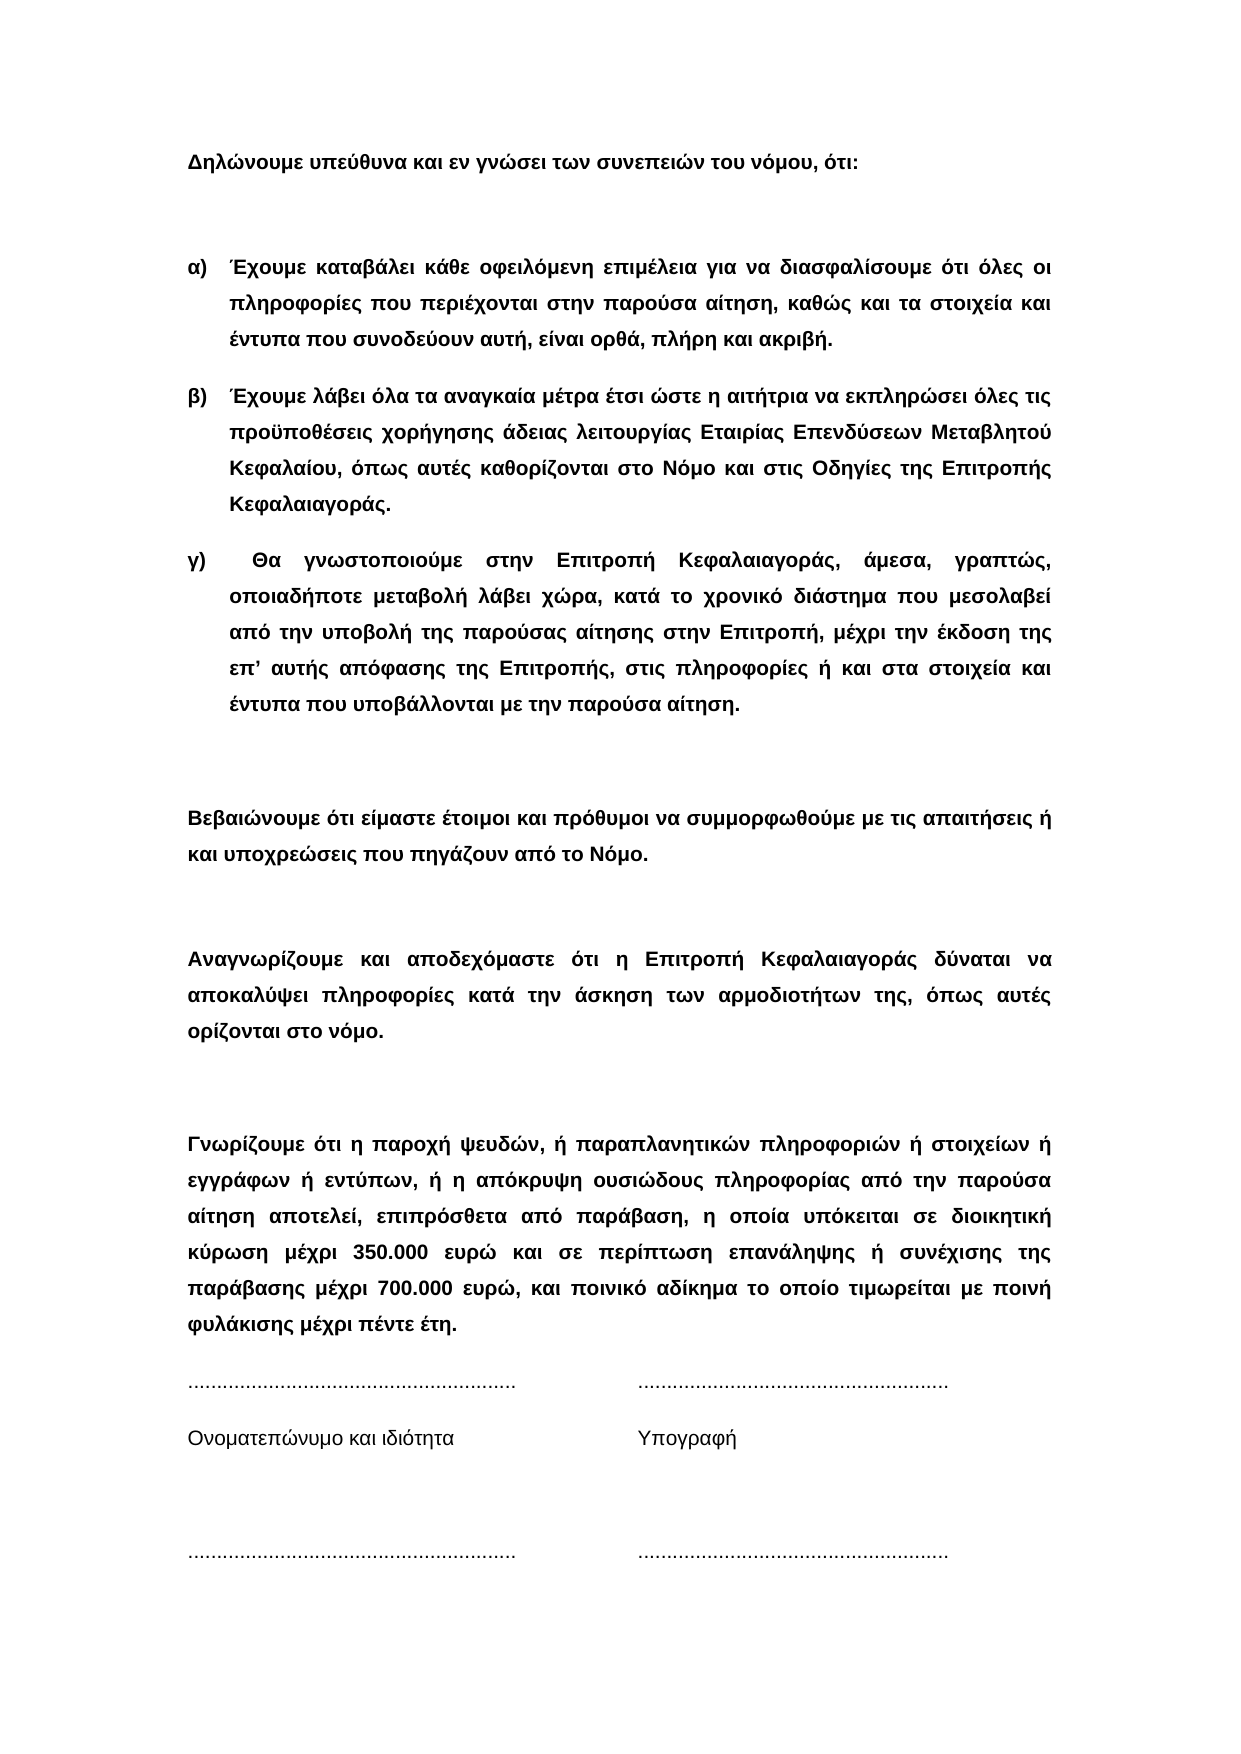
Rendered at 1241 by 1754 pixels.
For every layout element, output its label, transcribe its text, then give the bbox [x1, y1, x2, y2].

text Ονοματεπώνυμο και ιδιότητα Υπογραφή [187, 1425, 1053, 1449]
text Δηλώνουμε υπεύθυνα και εν γνώσει των συνεπειών του νόμου, ότι: [187, 150, 1053, 174]
text Γνωρίζουμε ότι η παροχή ψευδών, ή παραπλανητικών πληροφοριών ή στοιχείων ή εγγράφων ή εντύπων, ή η απόκρυψη ουσιώδους πληροφορίας από την παρούσα αίτηση αποτελεί, επιπρόσθετα από παράβαση, η οποία υπόκειται σε διοικητική κύρωση μέχρι 350.000 ευρώ και σε περίπτωση επανάληψης ή συνέχισης της παράβασης μέχρι 700.000 ευρώ, και ποινικό αδίκημα το οποίο τιμωρείται με ποινή φυλάκισης μέχρι πέντε έτη. [187, 1132, 1053, 1336]
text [187, 1368, 1053, 1392]
text γ) Θα γνωστοποιούμε στην Επιτροπή Κεφαλαιαγοράς, άμεσα, γραπτώς, οποιαδήποτε μεταβολή λάβει χώρα, κατά το χρονικό διάστημα που μεσολαβεί από την υποβολή της παρούσας αίτησης στην Επιτροπή, μέχρι την έκδοση της επ’ αυτής απόφασης της Επιτροπής, στις πληροφορίες ή και στα στοιχεία και έντυπα που υποβάλλονται με την παρούσα αίτηση. [187, 548, 1053, 716]
text α) Έχουμε καταβάλει κάθε οφειλόμενη επιμέλεια για να διασφαλίσουμε ότι όλες οι πληροφορίες που περιέχονται στην παρούσα αίτηση, καθώς και τα στοιχεία και έντυπα που συνοδεύουν αυτή, είναι ορθά, πλήρη και ακριβή. [187, 255, 1053, 351]
text β) Έχουμε λάβει όλα τα αναγκαία μέτρα έτσι ώστε η αιτήτρια να εκπληρώσει όλες τις προϋποθέσεις χορήγησης άδειας λειτουργίας Εταιρίας Επενδύσεων Μεταβλητού Κεφαλαίου, όπως αυτές καθορίζονται στο Νόμο και στις Οδηγίες της Επιτροπής Κεφαλαιαγοράς. [187, 384, 1053, 516]
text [187, 1539, 1053, 1563]
text Βεβαιώνουμε ότι είμαστε έτοιμοι και πρόθυμοι να συμμορφωθούμε με τις απαιτήσεις ή και υποχρεώσεις που πηγάζουν από το Νόμο. [187, 806, 1053, 866]
text Αναγνωρίζουμε και αποδεχόμαστε ότι η Επιτροπή Κεφαλαιαγοράς δύναται να αποκαλύψει πληροφορίες κατά την άσκηση των αρμοδιοτήτων της, όπως αυτές ορίζονται στο νόμο. [187, 947, 1053, 1042]
